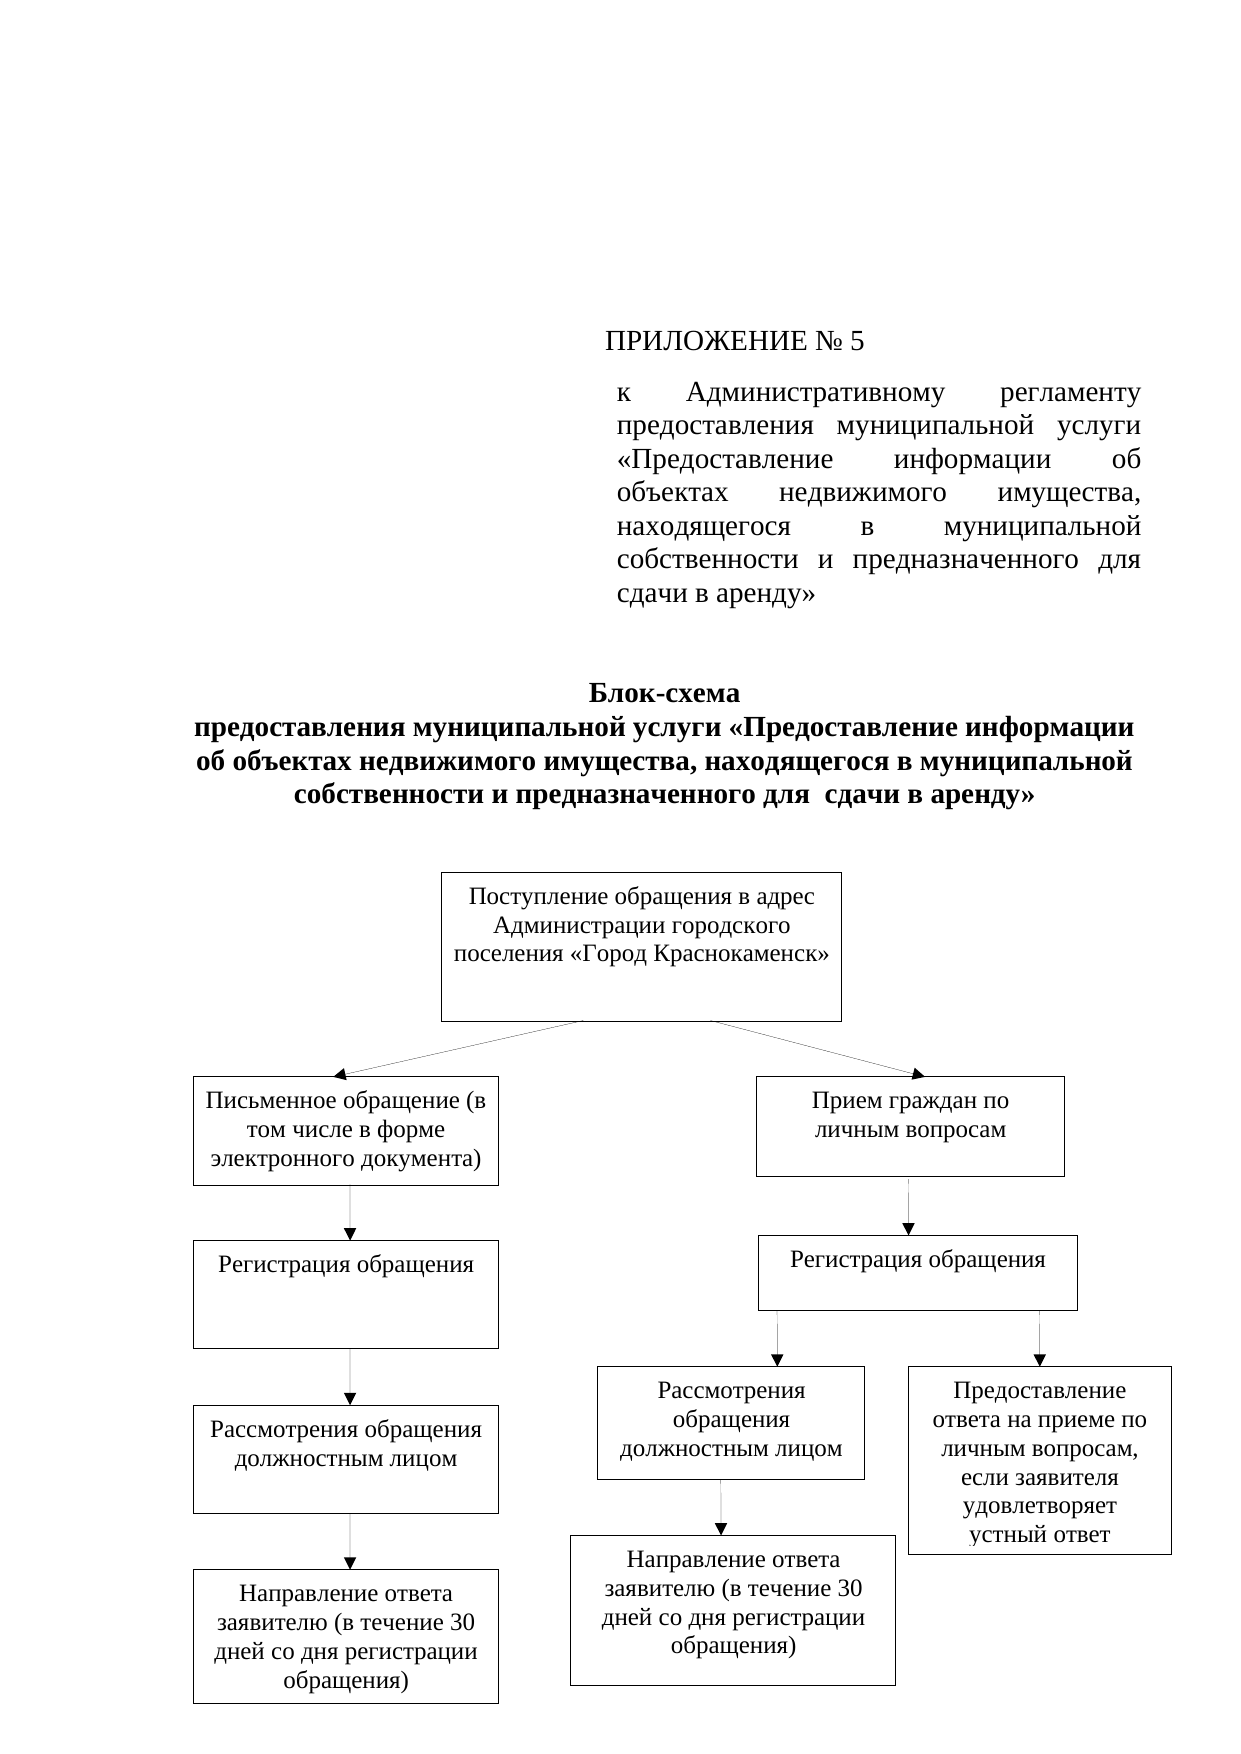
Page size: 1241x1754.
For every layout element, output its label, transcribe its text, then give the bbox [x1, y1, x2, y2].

text предоставления муниципальной услуги «Предоставление информации об объектах недвижимого имущества, находящегося в муниципальной собственности и предназначенного для сдачи в аренду» [177, 709, 1152, 810]
text к Административному регламенту предоставления муниципальной услуги «Предоставление информации об объектах недвижимого имущества, находящегося в муниципальной собственности и предназначенного для сдачи в аренду» [617, 374, 1141, 608]
text ПРИЛОЖЕНИЕ № 5 [605, 323, 1152, 357]
text Блок-схема [177, 676, 1152, 709]
